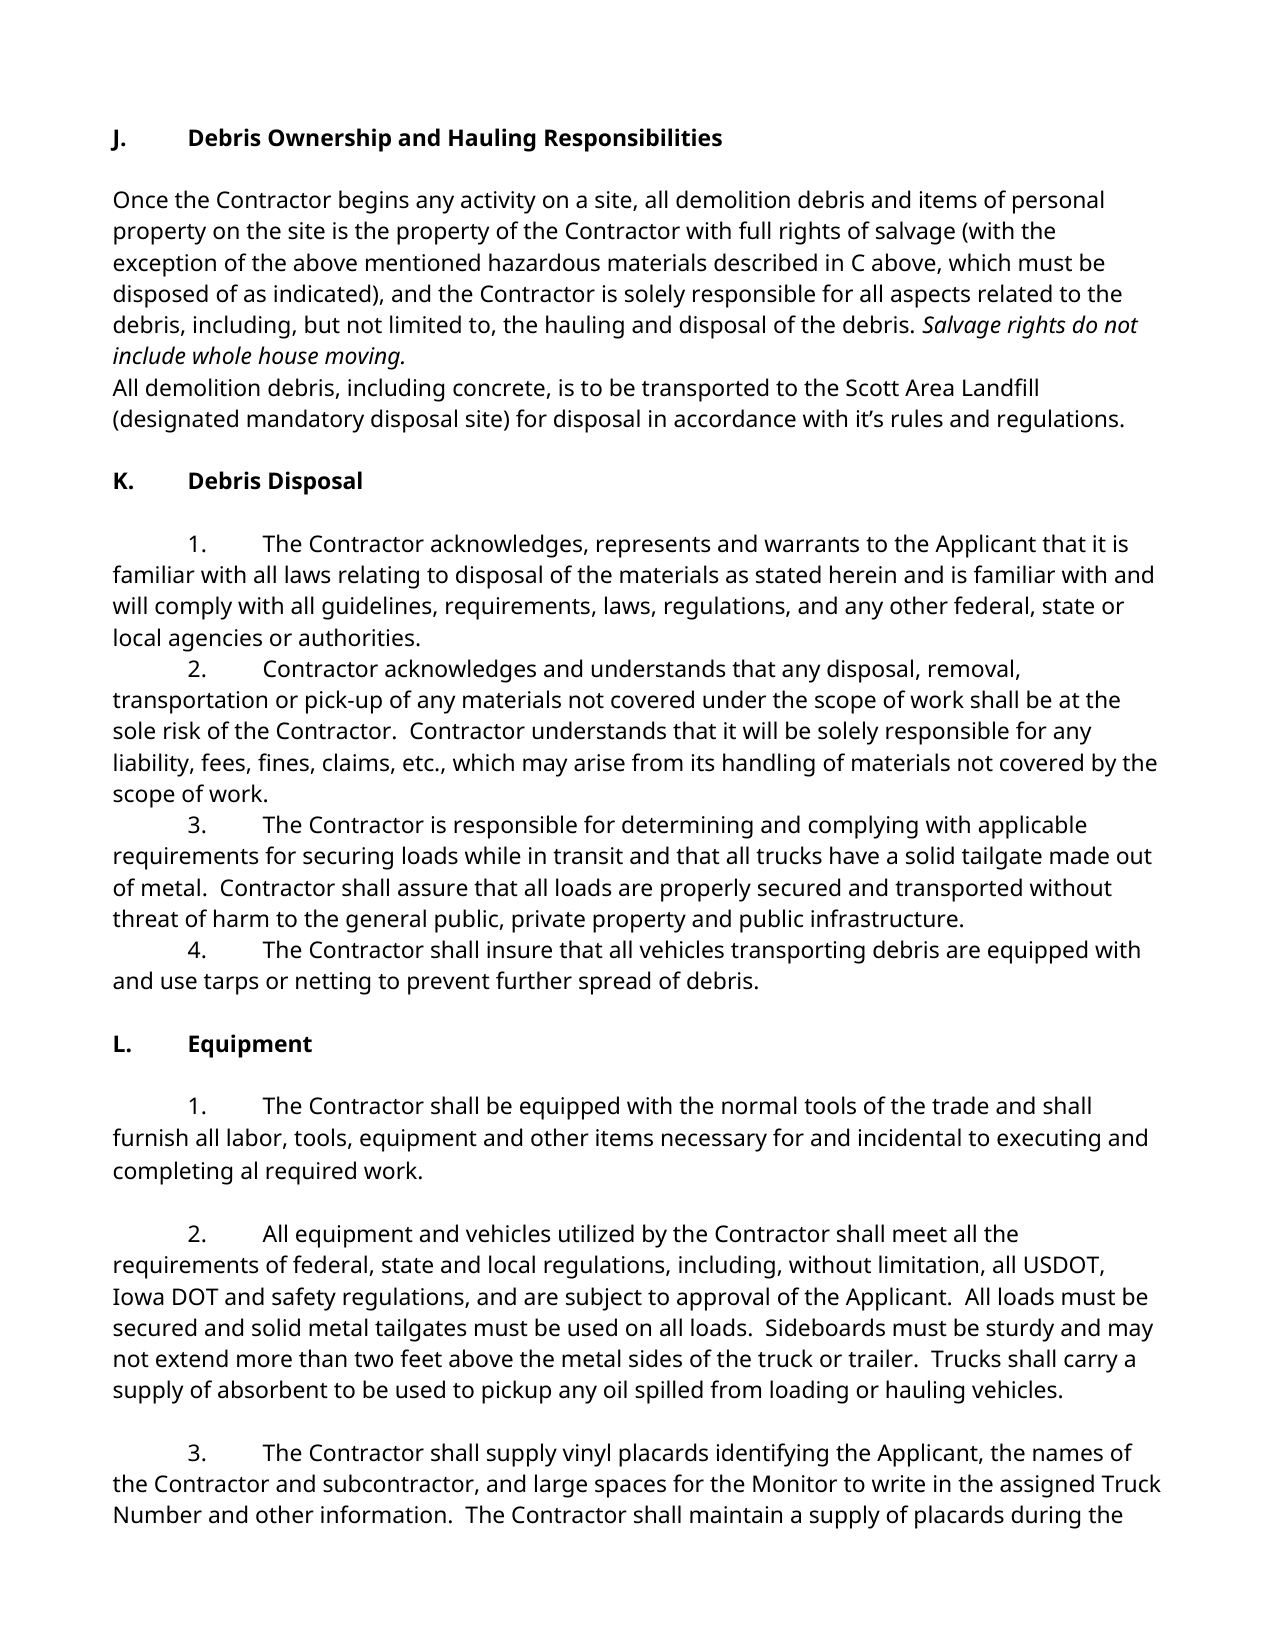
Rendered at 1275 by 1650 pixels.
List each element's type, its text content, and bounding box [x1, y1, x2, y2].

text 2. Contractor acknowledges and understands that any disposal, removal, transportation or pick-up of any materials not covered under the scope of work shall be at the sole risk of the Contractor. Contractor understands that it will be solely responsible for any liability, fees, fines, claims, etc., which may arise from its handling of materials not covered by the scope of work. [112, 653, 1162, 809]
text L. Equipment [112, 1028, 1162, 1059]
text Once the Contractor begins any activity on a site, all demolition debris and items of personal property on the site is the property of the Contractor with full rights of salvage (with the exception of the above mentioned hazardous materials described in C above, which must be disposed of as indicated), and the Contractor is solely responsible for all aspects related to the debris, including, but not limited to, the hauling and disposal of the debris. Salvage rights do not include whole house moving. [112, 184, 1162, 371]
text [112, 1437, 1162, 1531]
text 3. The Contractor is responsible for determining and complying with applicable requirements for securing loads while in transit and that all trucks have a solid tailgate made out of metal. Contractor shall assure that all loads are properly secured and transported without threat of harm to the general public, private property and public infrastructure. [112, 809, 1162, 934]
text J. Debris Ownership and Hauling Responsibilities [112, 121, 1162, 153]
text 2. All equipment and vehicles utilized by the Contractor shall meet all the requirements of federal, state and local regulations, including, without limitation, all USDOT, Iowa DOT and safety regulations, and are subject to approval of the Applicant. All loads must be secured and solid metal tailgates must be used on all loads. Sideboards must be sturdy and may not extend more than two feet above the metal sides of the truck or trailer. Trucks shall carry a supply of absorbent to be used to pickup any oil spilled from loading or hauling vehicles. [112, 1218, 1162, 1406]
text K. Debris Disposal [112, 465, 1162, 496]
text 1. The Contractor acknowledges, represents and warrants to the Applicant that it is familiar with all laws relating to disposal of the materials as stated herein and is familiar with and will comply with all guidelines, requirements, laws, regulations, and any other federal, state or local agencies or authorities. [112, 528, 1162, 653]
text 1. The Contractor shall be equipped with the normal tools of the trade and shall furnish all labor, tools, equipment and other items necessary for and incidental to executing and completing al required work. [112, 1090, 1162, 1187]
text 4. The Contractor shall insure that all vehicles transporting debris are equipped with and use tarps or netting to prevent further spread of debris. [112, 934, 1162, 996]
text All demolition debris, including concrete, is to be transported to the Scott Area Landfill (designated mandatory disposal site) for disposal in accordance with it’s rules and regulations. [112, 371, 1162, 434]
